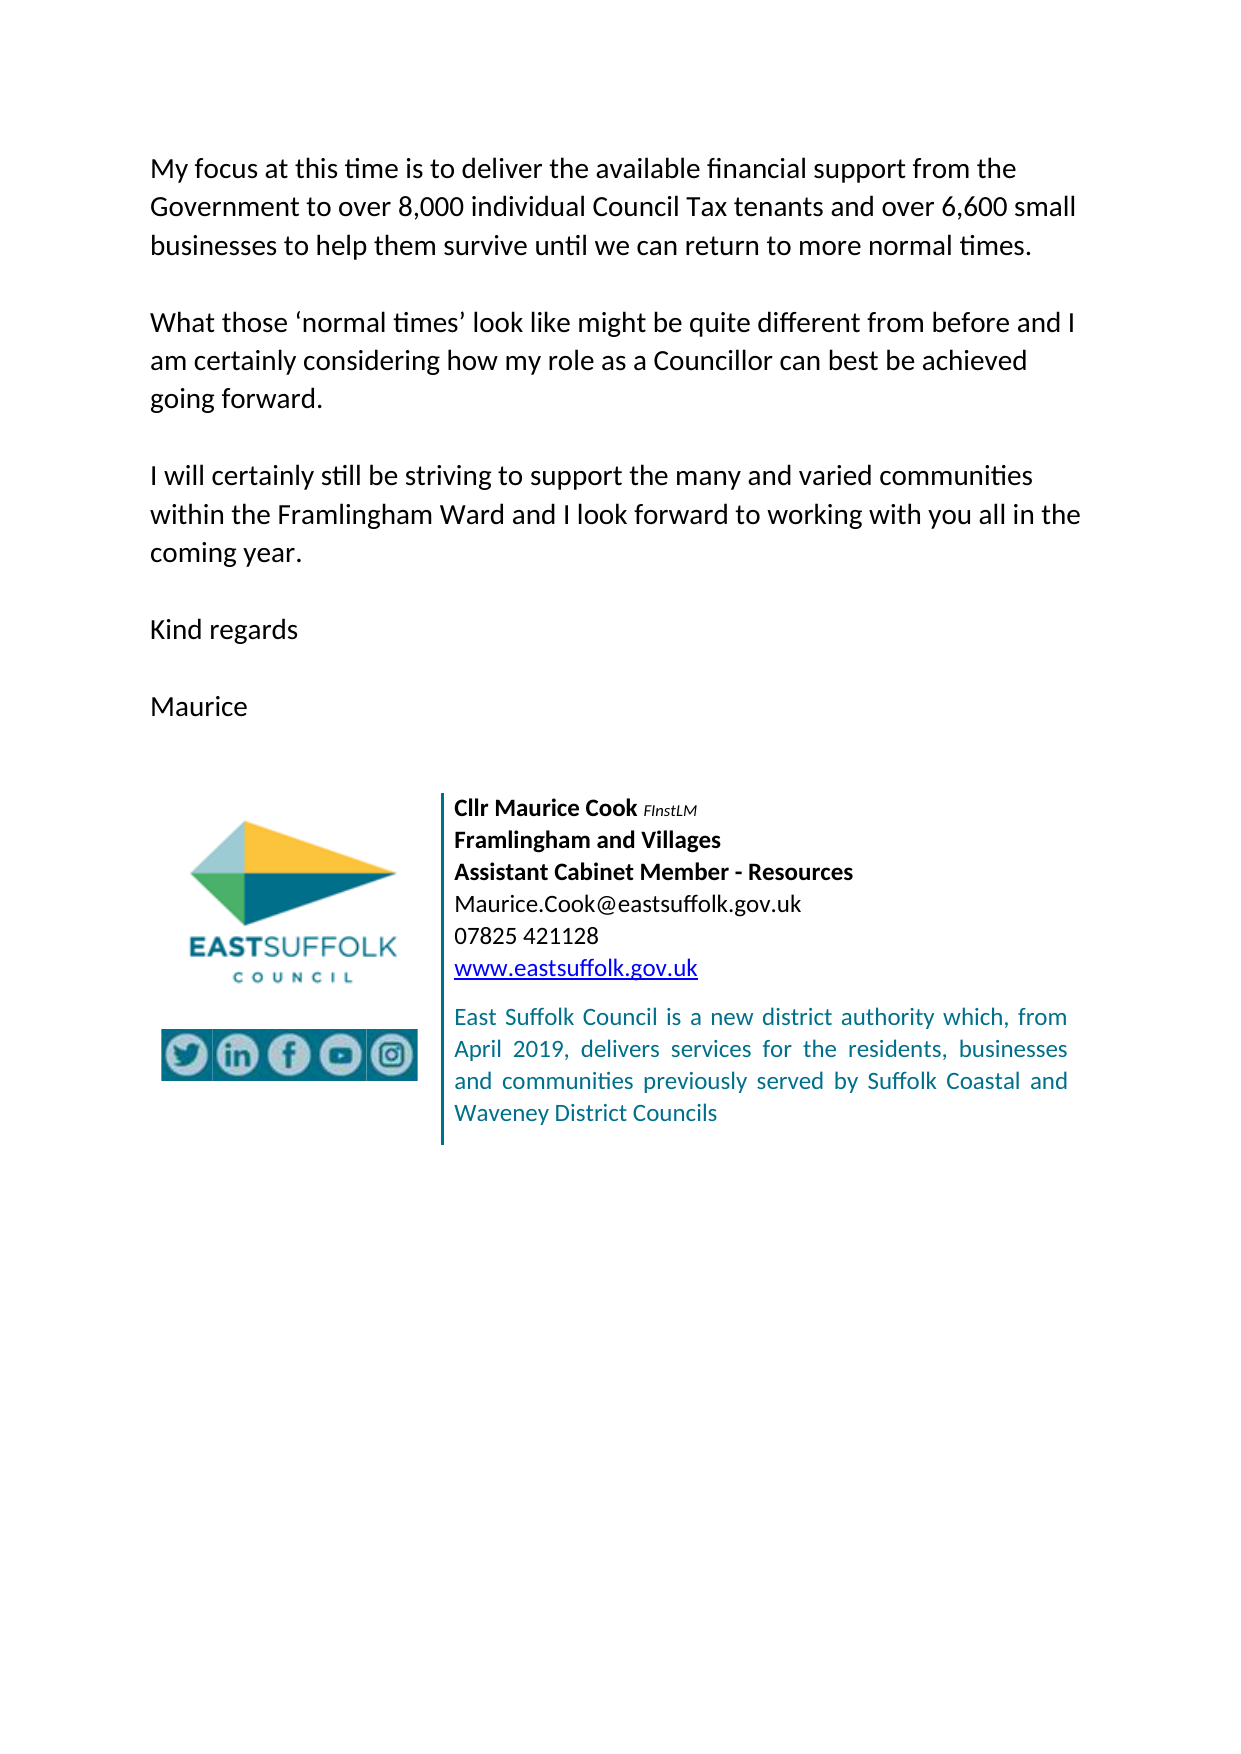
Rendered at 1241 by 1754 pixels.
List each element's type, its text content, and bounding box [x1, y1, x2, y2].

table_header Cllr Maurice Cook FInstLM Framlingham and Villages Assistant Cabinet Member - Resources Maurice.Cook@eastsuffolk.gov.uk 07825 421128 www.eastsuffolk.gov.uk East Suffolk Council is a new district authority which, from April 2019, delivers services for the residents, businesses and communities previously served by Suffolk Coastal and Waveney District Councils [444, 793, 1080, 1145]
picture [161, 1029, 212, 1081]
text What those ‘normal times’ look like might be quite different from before and I am certainly considering how my role as a Councillor can best be achieved going forward. [150, 304, 1090, 416]
text My focus at this time is to deliver the available financial support from the Government to over 8,000 individual Council Tax tenants and over 6,600 small businesses to help them survive until we can return to more normal times. [150, 150, 1090, 262]
picture [360, 1074, 366, 1081]
text I will certainly still be striving to support the many and varied communities within the Framlingham Ward and I look forward to working with you all in the coming year. [150, 457, 1090, 570]
picture [161, 792, 426, 1012]
text Maurice [150, 688, 1090, 724]
table_header [150, 793, 441, 1145]
text Kind regards [150, 611, 1090, 647]
picture [213, 1029, 418, 1081]
